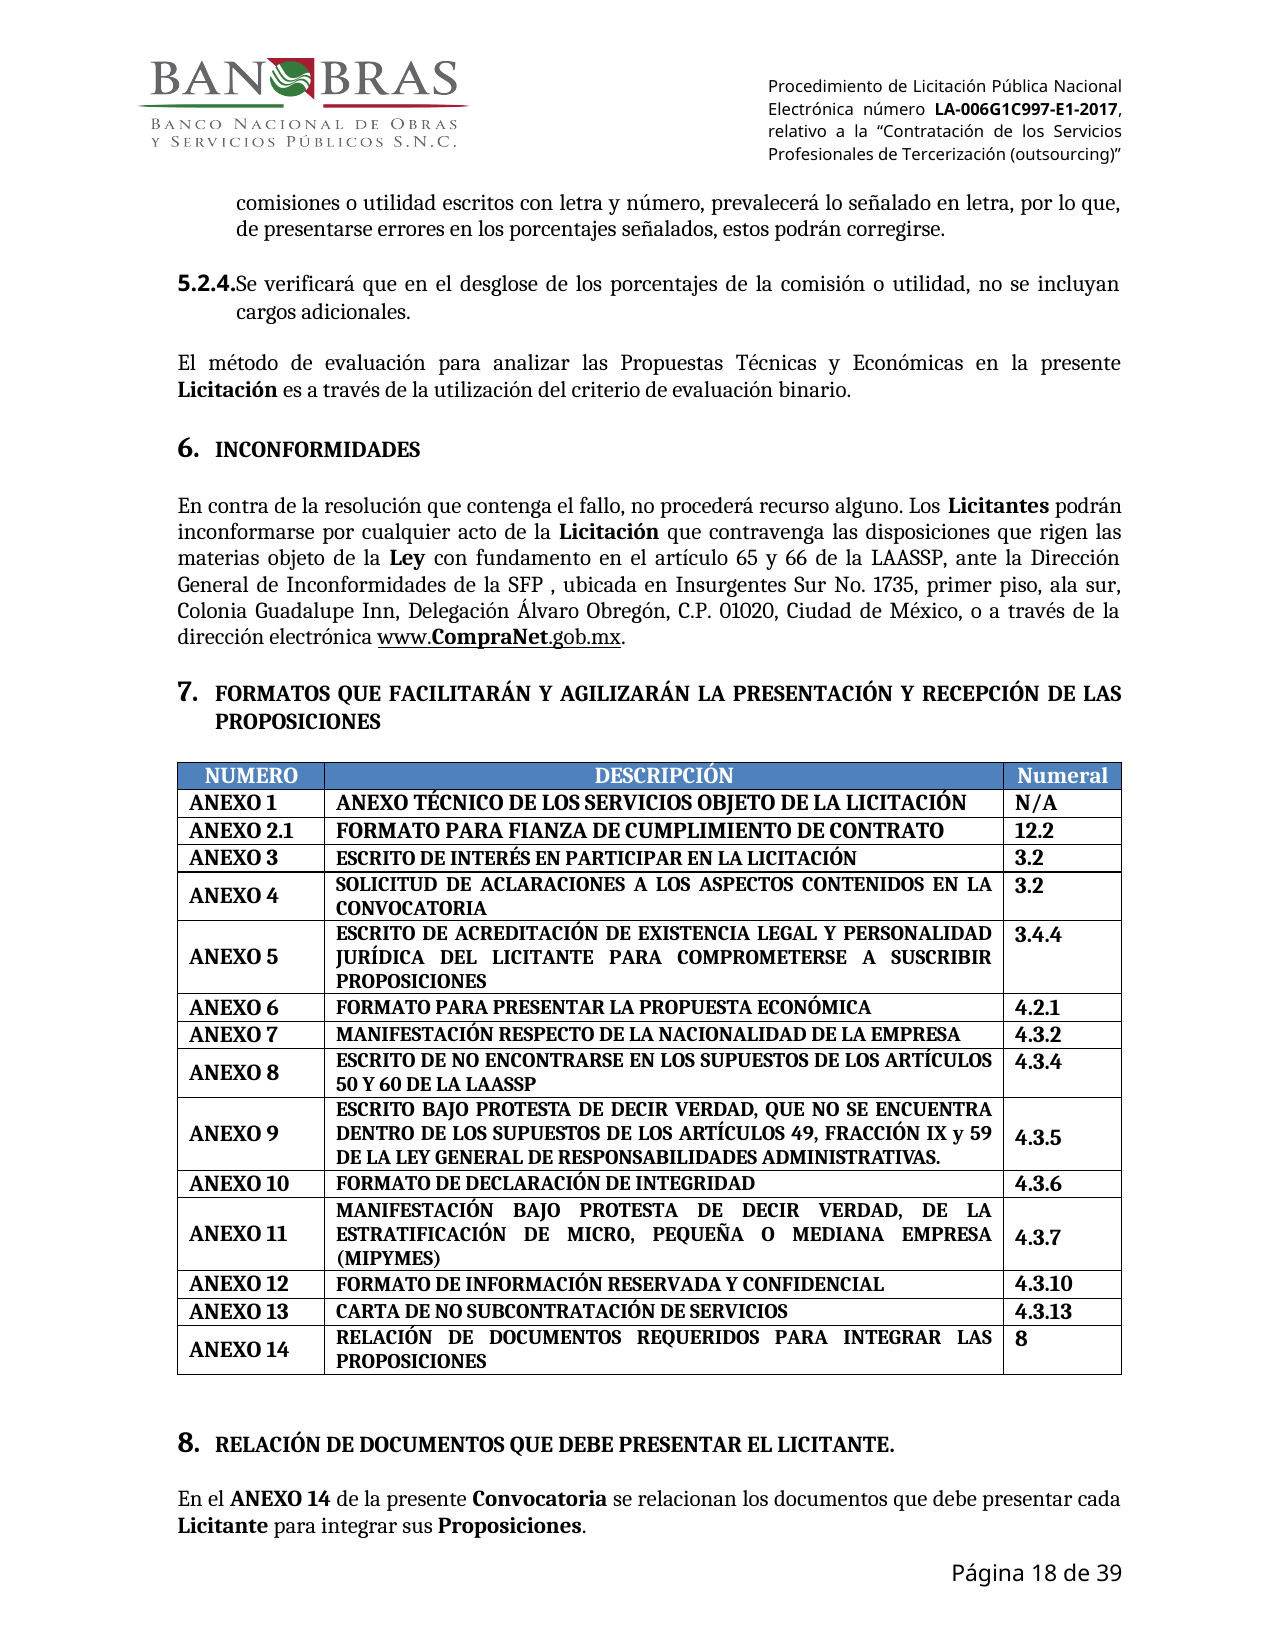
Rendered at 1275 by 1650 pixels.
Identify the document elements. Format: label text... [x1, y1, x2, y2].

table_header DESCRIPCIÓN [325, 763, 1003, 789]
table_cell ANEXO 2.1 [178, 818, 324, 844]
subtitle INCONFORMIDADES [177, 428, 1122, 466]
table_cell 4.3.6 [1004, 1171, 1121, 1197]
table_cell ESCRITO DE INTERÉS EN PARTICIPAR EN LA LICITACIÓN [325, 845, 1003, 871]
table_cell 12.2 [1004, 818, 1121, 844]
table_cell 4.3.13 [1004, 1299, 1121, 1325]
table_cell 4.2.1 [1004, 994, 1121, 1021]
table_cell 4.3.10 [1004, 1271, 1121, 1298]
table_cell ANEXO 14 [178, 1326, 324, 1374]
table_header NUMERO [178, 763, 324, 789]
table_cell RELACIÓN DE DOCUMENTOS REQUERIDOS PARA INTEGRAR LAS PROPOSICIONES [325, 1326, 1003, 1374]
table_cell ANEXO 7 [178, 1022, 324, 1048]
table_cell ANEXO 3 [178, 845, 324, 871]
table_cell 4.3.2 [1004, 1022, 1121, 1048]
table_cell FORMATO DE DECLARACIÓN DE INTEGRIDAD [325, 1171, 1003, 1197]
table_cell ANEXO 5 [178, 921, 324, 993]
table_cell MANIFESTACIÓN BAJO PROTESTA DE DECIR VERDAD, DE LA ESTRATIFICACIÓN DE MICRO, PEQUEÑA O MEDIANA EMPRESA (MIPYMES) [325, 1198, 1003, 1270]
table_cell ESCRITO DE NO ENCONTRARSE EN LOS SUPUESTOS DE LOS ARTÍCULOS 50 Y 60 DE LA LAASSP [325, 1049, 1003, 1097]
table_cell CARTA DE NO SUBCONTRATACIÓN DE SERVICIOS [325, 1299, 1003, 1325]
table_cell ANEXO 11 [178, 1198, 324, 1270]
picture [137, 58, 470, 147]
table_cell 3.2 [1004, 873, 1121, 920]
subtitle RELACIÓN DE DOCUMENTOS QUE DEBE PRESENTAR EL LICITANTE. [177, 1426, 1122, 1460]
table_cell 8 [1004, 1326, 1121, 1374]
list Se verificará que en el desglose de los porcentajes de la comisión o utilidad, no se incluyan cargos adicionales. [177, 267, 1122, 325]
table_cell ANEXO TÉCNICO DE LOS SERVICIOS OBJETO DE LA LICITACIÓN [325, 790, 1003, 817]
table_cell N/A [1004, 790, 1121, 817]
table_cell 4.3.5 [1004, 1098, 1121, 1170]
table_cell ANEXO 1 [178, 790, 324, 817]
table_cell ANEXO 10 [178, 1171, 324, 1197]
table_cell ANEXO 13 [178, 1299, 324, 1325]
table_cell ANEXO 9 [178, 1098, 324, 1170]
table_cell ESCRITO BAJO PROTESTA DE DECIR VERDAD, QUE NO SE ENCUENTRA DENTRO DE LOS SUPUESTOS DE LOS ARTÍCULOS 49, FRACCIÓN IX y 59 DE LA LEY GENERAL DE RESPONSABILIDADES ADMINISTRATIVAS. [325, 1098, 1003, 1170]
table_cell 3.4.4 [1004, 921, 1121, 993]
table_cell ESCRITO DE ACREDITACIÓN DE EXISTENCIA LEGAL Y PERSONALIDAD JURÍDICA DEL LICITANTE PARA COMPROMETERSE A SUSCRIBIR PROPOSICIONES [325, 921, 1003, 993]
table_cell 3.2 [1004, 845, 1121, 871]
table_cell ANEXO 12 [178, 1271, 324, 1298]
table_header Numeral [1004, 763, 1121, 789]
table_cell 4.3.7 [1004, 1198, 1121, 1270]
subtitle FORMATOS QUE FACILITARÁN Y AGILIZARÁN LA PRESENTACIÓN Y RECEPCIÓN DE LAS PROPOSICIONES [177, 676, 1122, 735]
table_cell MANIFESTACIÓN RESPECTO DE LA NACIONALIDAD DE LA EMPRESA [325, 1022, 1003, 1048]
table_cell ANEXO 4 [178, 873, 324, 920]
text En el ANEXO 14 de la presente Convocatoria se relacionan los documentos que debe presentar cada Licitante para integrar sus Proposiciones. [177, 1486, 1122, 1539]
table_cell 4.3.4 [1004, 1049, 1121, 1097]
table_cell FORMATO DE INFORMACIÓN RESERVADA Y CONFIDENCIAL [325, 1271, 1003, 1298]
text El método de evaluación para analizar las Propuestas Técnicas y Económicas en la presente Licitación es a través de la utilización del criterio de evaluación binario. [177, 350, 1122, 403]
table_cell ANEXO 8 [178, 1049, 324, 1097]
table_cell SOLICITUD DE ACLARACIONES A LOS ASPECTOS CONTENIDOS EN LA CONVOCATORIA [325, 873, 1003, 920]
list En contra de la resolución que contenga el fallo, no procederá recurso alguno. Los Licitantes podrán inconformarse por cualquier acto de la Licitación que contravenga las disposiciones que rigen las materias objeto de la Ley con fundamento en el artículo 65 y 66 de la LAASSP, ante la Dirección General de Inconformidades de la SFP , ubicada en Insurgentes Sur No. 1735, primer piso, ala sur, Colonia Guadalupe Inn, Delegación Álvaro Obregón, C.P. 01020, Ciudad de México, o a través de la dirección electrónica www.CompraNet.gob.mx. [177, 492, 1122, 651]
table_cell FORMATO PARA PRESENTAR LA PROPUESTA ECONÓMICA [325, 994, 1003, 1021]
table_cell FORMATO PARA FIANZA DE CUMPLIMIENTO DE CONTRATO [325, 818, 1003, 844]
table_cell ANEXO 6 [178, 994, 324, 1021]
